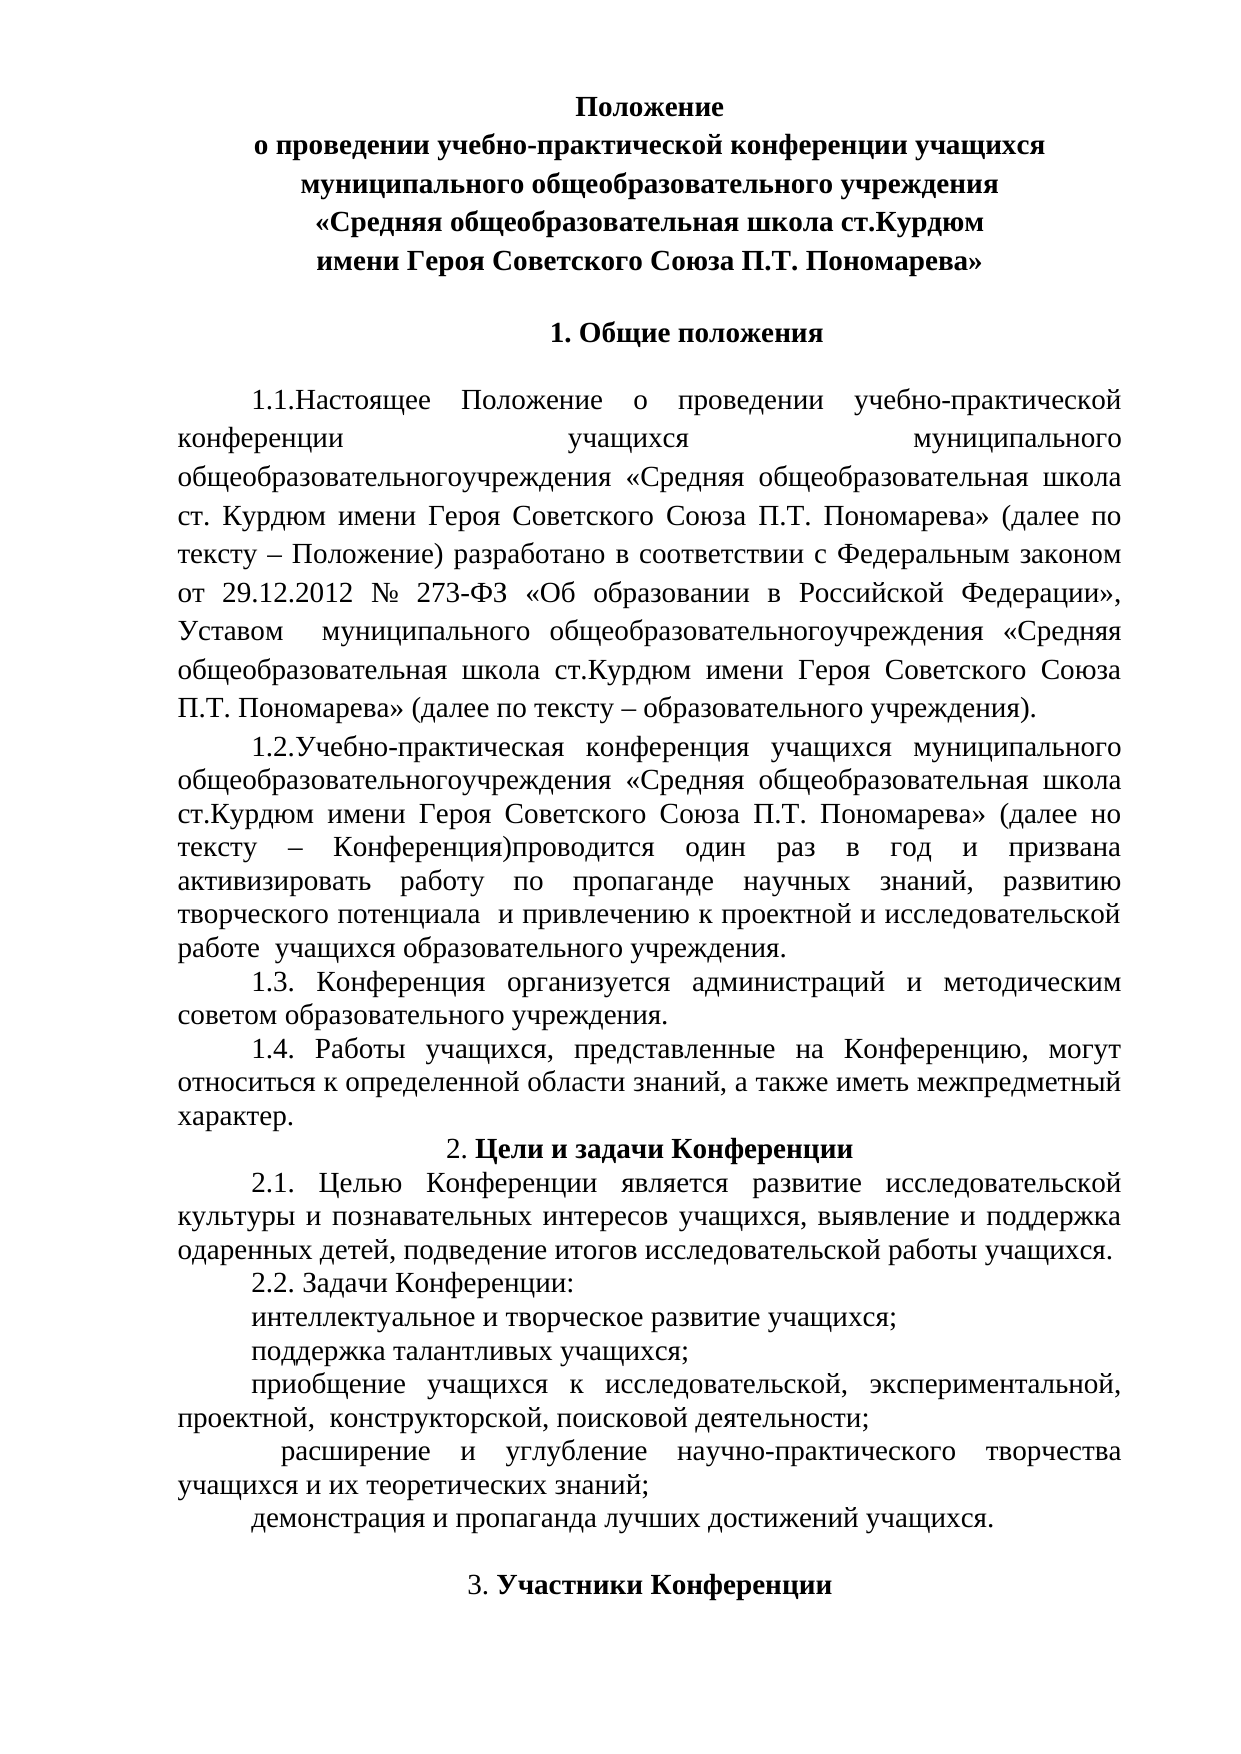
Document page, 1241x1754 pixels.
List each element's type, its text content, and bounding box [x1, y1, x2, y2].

text 1.1.Настоящее Положение о проведении учебно-практической конференции учащихся муниципального общеобразовательногоучреждения «Средняя общеобразовательная школа ст. Курдюм имени Героя Советского Союза П.Т. Пономарева» (далее по тексту – Положение) разработано в соответствии с Федеральным законом от 29.12.2012 № 273-ФЗ «Об образовании в Российской Федерации», Уставом муниципального общеобразовательногоучреждения «Средняя общеобразовательная школа ст.Курдюм имени Героя Советского Союза П.Т. Пономарева» (далее по тексту – образовательного учреждения). [177, 382, 1122, 724]
text 2.2. Задачи Конференции: [177, 1266, 1122, 1299]
text интеллектуальное и творческое развитие учащихся; [177, 1299, 1122, 1333]
text демонстрация и пропаганда лучших достижений учащихся. [177, 1500, 1122, 1534]
text 3. Участники Конференции [177, 1567, 1122, 1601]
text 1.3. Конференция организуется администраций и методическим советом образовательного учреждения. [177, 964, 1122, 1031]
text поддержка талантливых учащихся; [177, 1333, 1122, 1366]
text Положение [177, 89, 1122, 122]
text 1. Общие положения [177, 315, 1122, 348]
text имени Героя Советского Союза П.Т. Пономарева» [177, 243, 1122, 276]
text «Средняя общеобразовательная школа ст.Курдюм [177, 204, 1122, 238]
text 1.2.Учебно-практическая конференция учащихся муниципального общеобразовательногоучреждения «Средняя общеобразовательная школа ст.Курдюм имени Героя Советского Союза П.Т. Пономарева» (далее но тексту – Конференция)проводится один раз в год и призвана активизировать работу по пропаганде научных знаний, развитию творческого потенциала и привлечению к проектной и исследовательской работе учащихся образовательного учреждения. [177, 729, 1122, 964]
text 1.4. Работы учащихся, представленные на Конференцию, могут относиться к определенной области знаний, а также иметь межпредметный характер. [177, 1031, 1122, 1131]
text расширение и углубление научно-практического творчества учащихся и их теоретических знаний; [177, 1433, 1122, 1500]
text 2.1. Целью Конференции является развитие исследовательской культуры и познавательных интересов учащихся, выявление и поддержка одаренных детей, подведение итогов исследовательской работы учащихся. [177, 1165, 1122, 1266]
text муниципального общеобразовательного учреждения [177, 166, 1122, 199]
text 2. Цели и задачи Конференции [177, 1131, 1122, 1165]
text приобщение учащихся к исследовательской, экспериментальной, проектной, конструкторской, поисковой деятельности; [177, 1366, 1122, 1433]
text о проведении учебно-практической конференции учащихся [177, 127, 1122, 161]
